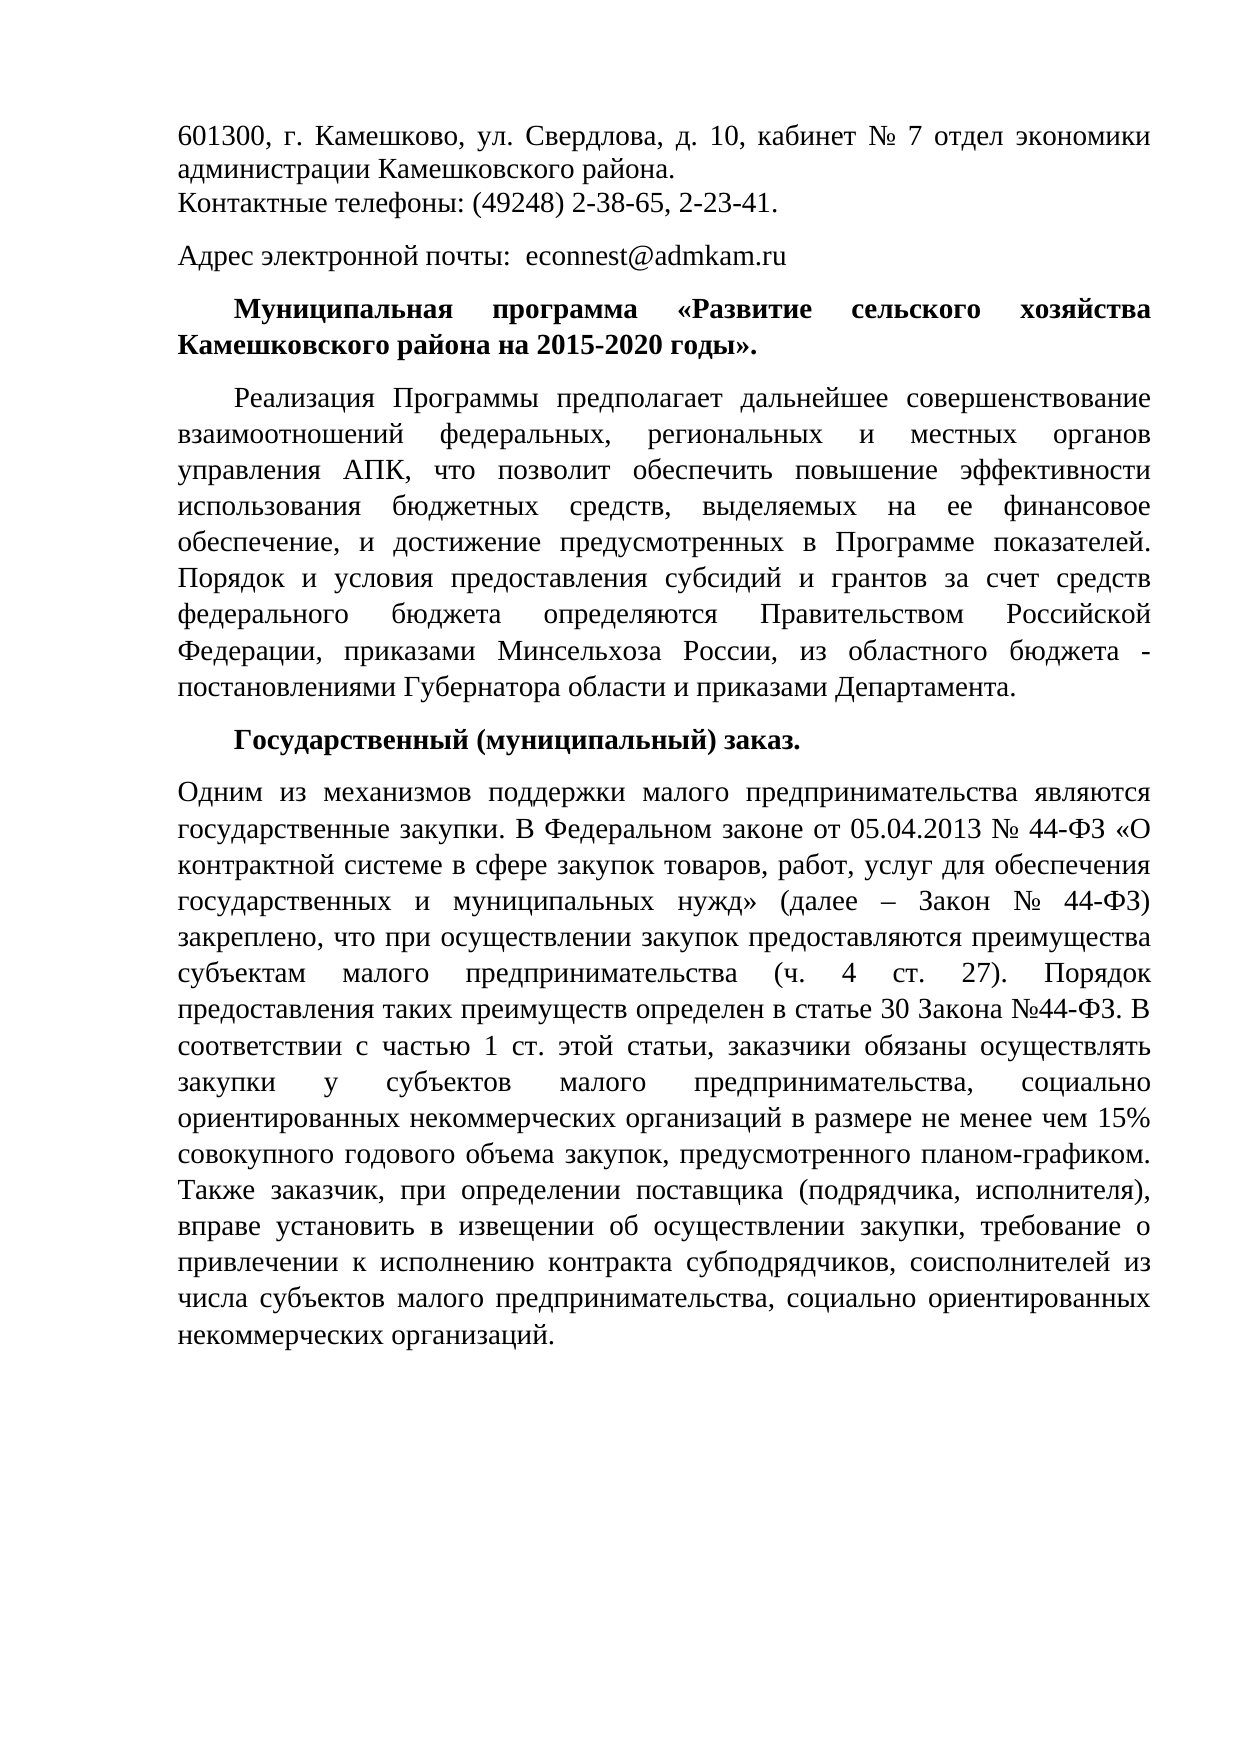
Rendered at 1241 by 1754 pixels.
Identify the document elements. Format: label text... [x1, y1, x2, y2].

text Государственный (муниципальный) заказ. [177, 722, 1152, 755]
text Контактные телефоны: (49248) 2-38-65, 2-23-41. [177, 185, 1152, 219]
text Муниципальная программа «Развитие сельского хозяйства Камешковского района на 2015-2020 годы». [177, 291, 1152, 361]
text Одним из механизмов поддержки малого предпринимательства являются государственные закупки. В Федеральном законе от 05.04.2013 № 44-ФЗ «О контрактной системе в сфере закупок товаров, работ, услуг для обеспечения государственных и муниципальных нужд» (далее – Закон № 44-ФЗ) закреплено, что при осуществлении закупок предоставляются преимущества субъектам малого предпринимательства (ч. 4 ст. 27). Порядок предоставления таких преимуществ определен в статье 30 Закона №44-ФЗ. В соответствии с частью 1 ст. этой статьи, заказчики обязаны осуществлять закупки у субъектов малого предпринимательства, социально ориентированных некоммерческих организаций в размере не менее чем 15% совокупного годового объема закупок, предусмотренного планом-графиком. Также заказчик, при определении поставщика (подрядчика, исполнителя), вправе установить в извещении об осуществлении закупки, требование о привлечении к исполнению контракта субподрядчиков, соисполнителей из числа субъектов малого предпринимательства, социально ориентированных некоммерческих организаций. [177, 774, 1152, 1350]
text Адрес электронной почты: econnest@admkam.ru [177, 238, 1152, 272]
text . Камешково, ул. Свердлова, д. 10, кабинет № 7 отдел экономики администрации Камешковского района. [177, 118, 1152, 185]
text Реализация Программы предполагает дальнейшее совершенствование взаимоотношений федеральных, региональных и местных органов управления АПК, что позволит обеспечить повышение эффективности использования бюджетных средств, выделяемых на ее финансовое обеспечение, и достижение предусмотренных в Программе показателей. Порядок и условия предоставления субсидий и грантов за счет средств федерального бюджета определяются Правительством Российской Федерации, приказами Минсельхоза России, из областного бюджета - постановлениями Губернатора области и приказами Департамента. [177, 380, 1152, 702]
